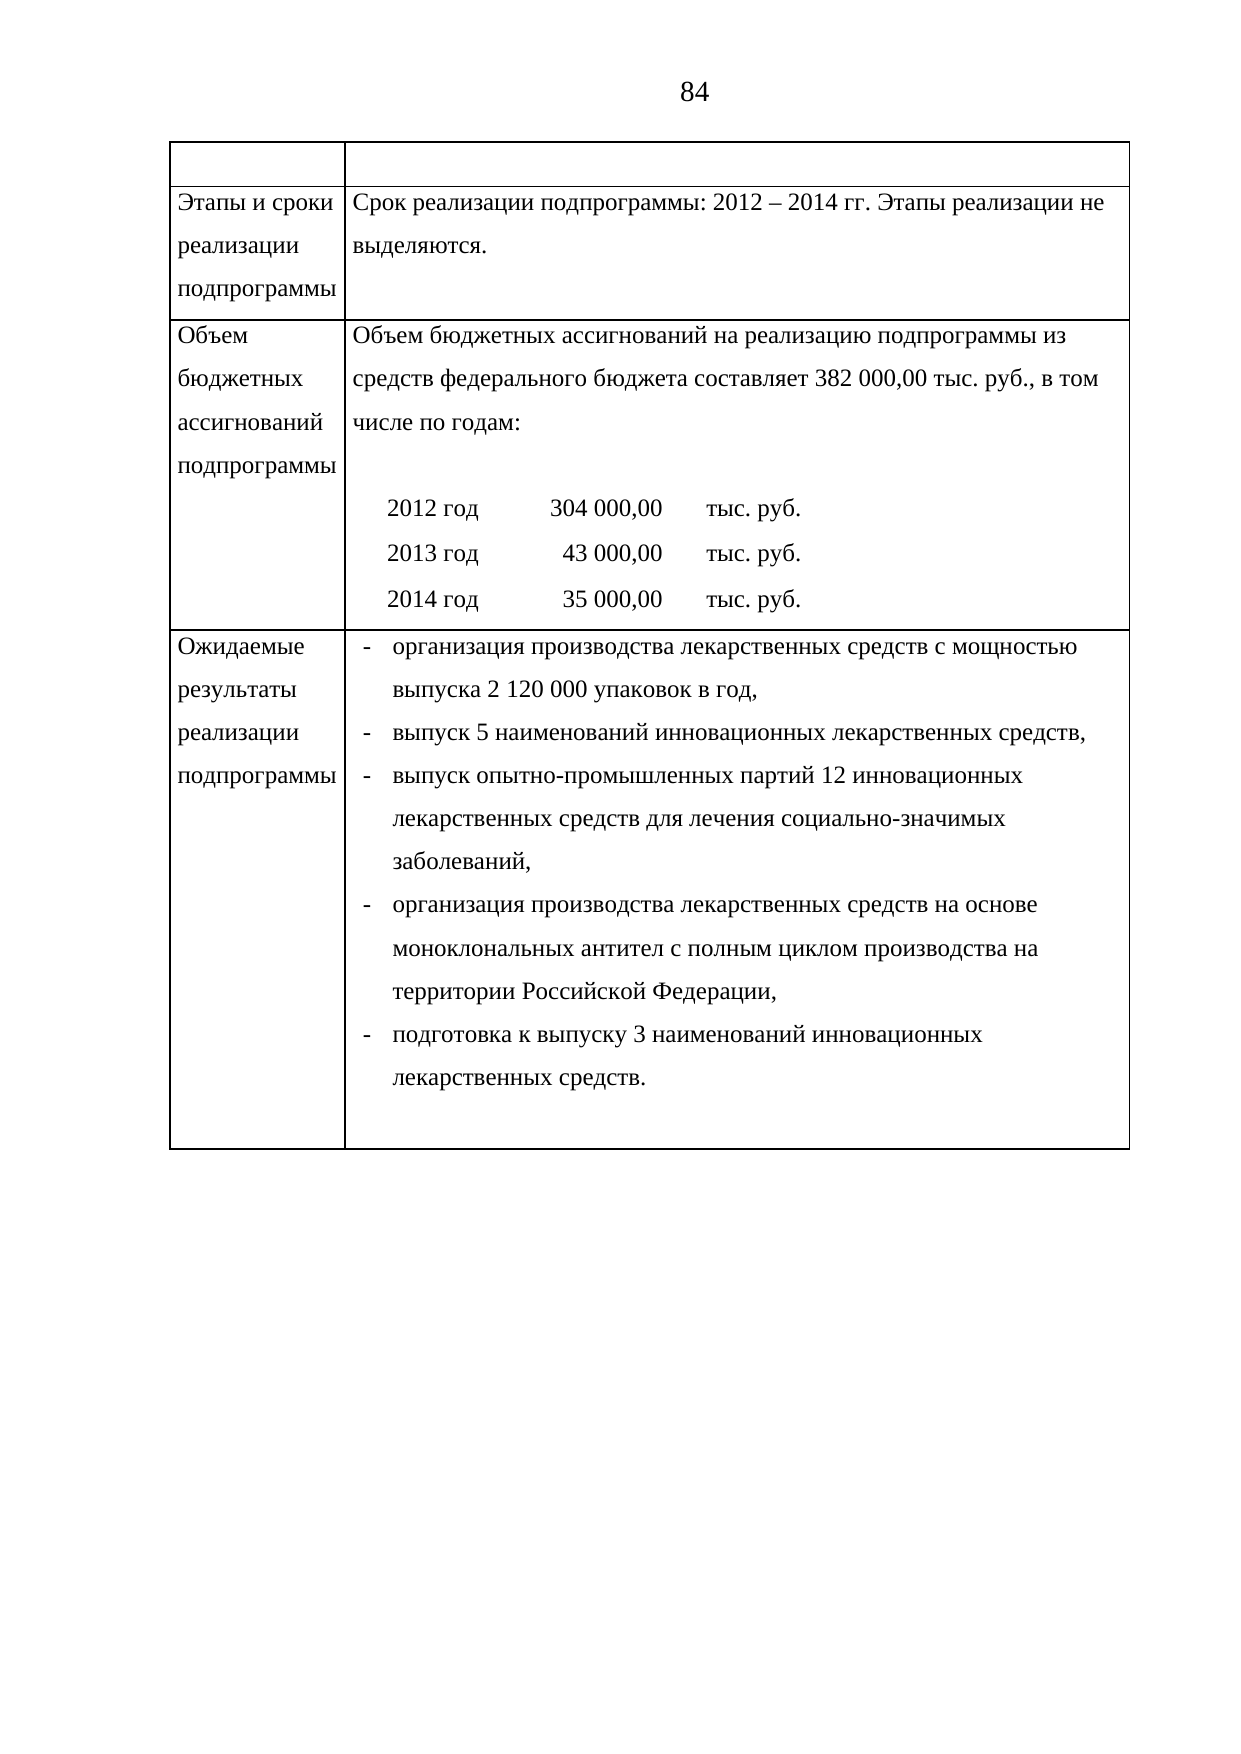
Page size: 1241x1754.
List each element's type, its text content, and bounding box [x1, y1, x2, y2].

table_cell Объем бюджетных ассигнований подпрограммы [171, 321, 344, 629]
table_cell [346, 143, 1129, 186]
table_cell Ожидаемые результаты реализации подпрограммы [171, 631, 344, 1148]
table_cell организация производства лекарственных средств с мощностью выпуска 2 120 000 упаковок в год, выпуск 5 наименований инновационных лекарственных средств, выпуск опытно-промышленных партий 12 инновационных лекарственных средств для лечения социально-значимых заболеваний, организация производства лекарственных средств на основе моноклональных антител с полным циклом производства на территории Российской Федерации, подготовка к выпуску 3 наименований инновационных лекарственных средств. [346, 631, 1129, 1148]
table_cell Объем бюджетных ассигнований на реализацию подпрограммы из средств федерального бюджета составляет 382 000,00 тыс. руб., в том числе по годам: [346, 321, 1129, 629]
table_cell Срок реализации подпрограммы: 2012 – 2014 гг. Этапы реализации не выделяются. [346, 187, 1129, 319]
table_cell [171, 143, 344, 186]
table_cell Этапы и сроки реализации подпрограммы [171, 187, 344, 319]
